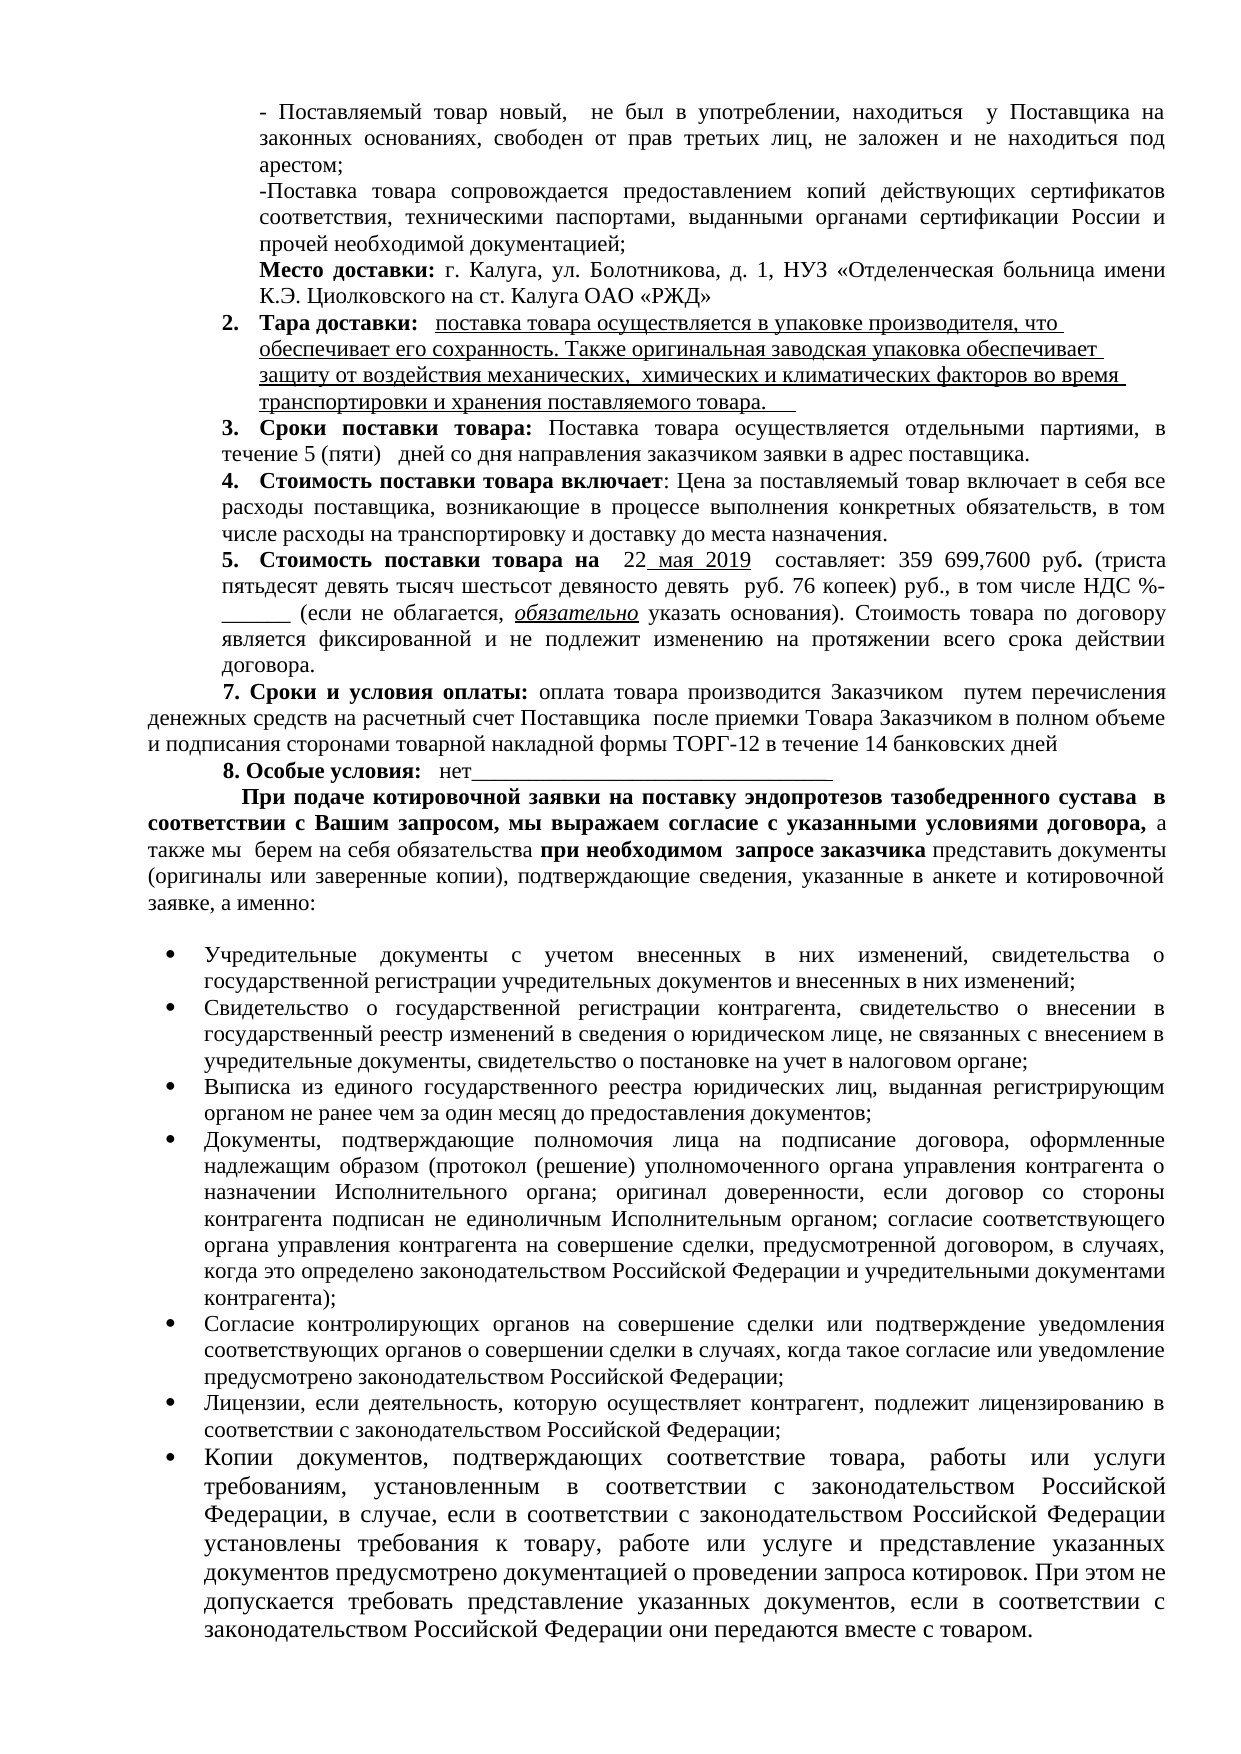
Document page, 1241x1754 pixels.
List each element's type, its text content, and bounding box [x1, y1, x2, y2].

list Копии документов, подтверждающих соответствие товара, работы или услуги требованиям, установленным в соответствии с законодательством Российской Федерации, в случае, если в соответствии с законодательством Российской Федерации установлены требования к товару, работе или услуге и представление указанных документов предусмотрено документацией о проведении запроса котировок. При этом не допускается требовать представление указанных документов, если в соответствии с законодательством Российской Федерации они передаются вместе с товаром. [166, 1442, 1167, 1643]
text При подаче котировочной заявки на поставку эндопротезов тазобедренного сустава в соответствии с Вашим запросом, мы выражаем согласие с указанными условиями договора, а также мы берем на себя обязательства при необходимом запросе заказчика представить документы (оригиналы или заверенные копии), подтверждающие сведения, указанные в анкете и котировочной заявке, а именно: [148, 783, 1167, 915]
text Место доставки: г. Калуга, ул. Болотникова, д. 1, НУЗ «Отделенческая больница имени К.Э. Циолковского на ст. Калуга ОАО «РЖД» [259, 256, 1167, 309]
list Стоимость поставки товара на 22 мая 2019 составляет: 359 699,7600 руб. (триста пятьдесят девять тысяч шестьсот девяносто девять руб. 76 копеек) руб., в том числе НДС %- ______ (если не облагается, обязательно указать основания). Стоимость товара по договору является фиксированной и не подлежит изменению на протяжении всего срока действии договора. [222, 546, 1167, 678]
list Документы, подтверждающие полномочия лица на подписание договора, оформленные надлежащим образом (протокол (решение) уполномоченного органа управления контрагента о назначении Исполнительного органа; оригинал доверенности, если договор со стороны контрагента подписан не единоличным Исполнительным органом; согласие соответствующего органа управления контрагента на совершение сделки, предусмотренной договором, в случаях, когда это определено законодательством Российской Федерации и учредительными документами контрагента); [166, 1126, 1167, 1310]
text 7. Сроки и условия оплаты: оплата товара производится Заказчиком путем перечисления денежных средств на расчетный счет Поставщика после приемки Товара Заказчиком в полном объеме и подписания сторонами товарной накладной формы ТОРГ-12 в течение 14 банковских дней [148, 678, 1167, 757]
list Лицензии, если деятельность, которую осуществляет контрагент, подлежит лицензированию в соответствии с законодательством Российской Федерации; [166, 1389, 1167, 1442]
list Выписка из единого государственного реестра юридических лиц, выданная регистрирующим органом не ранее чем за один месяц до предоставления документов; [166, 1073, 1167, 1126]
list Стоимость поставки товара включает: Цена за поставляемый товар включает в себя все расходы поставщика, возникающие в процессе выполнения конкретных обязательств, в том числе расходы на транспортировку и доставку до места назначения. [222, 467, 1167, 546]
list Свидетельство о государственной регистрации контрагента, свидетельство о внесении в государственный реестр изменений в сведения о юридическом лице, не связанных с внесением в учредительные документы, свидетельство о постановке на учет в налоговом органе; [166, 994, 1167, 1073]
list Согласие контролирующих органов на совершение сделки или подтверждение уведомления соответствующих органов о совершении сделки в случаях, когда такое согласие или уведомление предусмотрено законодательством Российской Федерации; [166, 1310, 1167, 1389]
list Сроки поставки товара: Поставка товара осуществляется отдельными партиями, в течение 5 (пяти) дней со дня направления заказчиком заявки в адрес поставщика. [222, 414, 1167, 467]
list Тара доставки: поставка товара осуществляется в упаковке производителя, что обеспечивает его сохранность. Также оригинальная заводская упаковка обеспечивает защиту от воздействия механических, химических и климатических факторов во время транспортировки и хранения поставляемого товара. [222, 309, 1167, 414]
text 8. Особые условия: нет_______________________________ [148, 757, 1167, 783]
list Учредительные документы с учетом внесенных в них изменений, свидетельства о государственной регистрации учредительных документов и внесенных в них изменений; [166, 941, 1167, 994]
text - Поставляемый товар новый, не был в употреблении, находиться у Поставщика на законных основаниях, свободен от прав третьих лиц, не заложен и не находиться под арестом; [259, 98, 1167, 177]
text -Поставка товара сопровождается предоставлением копий действующих сертификатов соответствия, техническими паспортами, выданными органами сертификации России и прочей необходимой документацией; [259, 177, 1167, 256]
